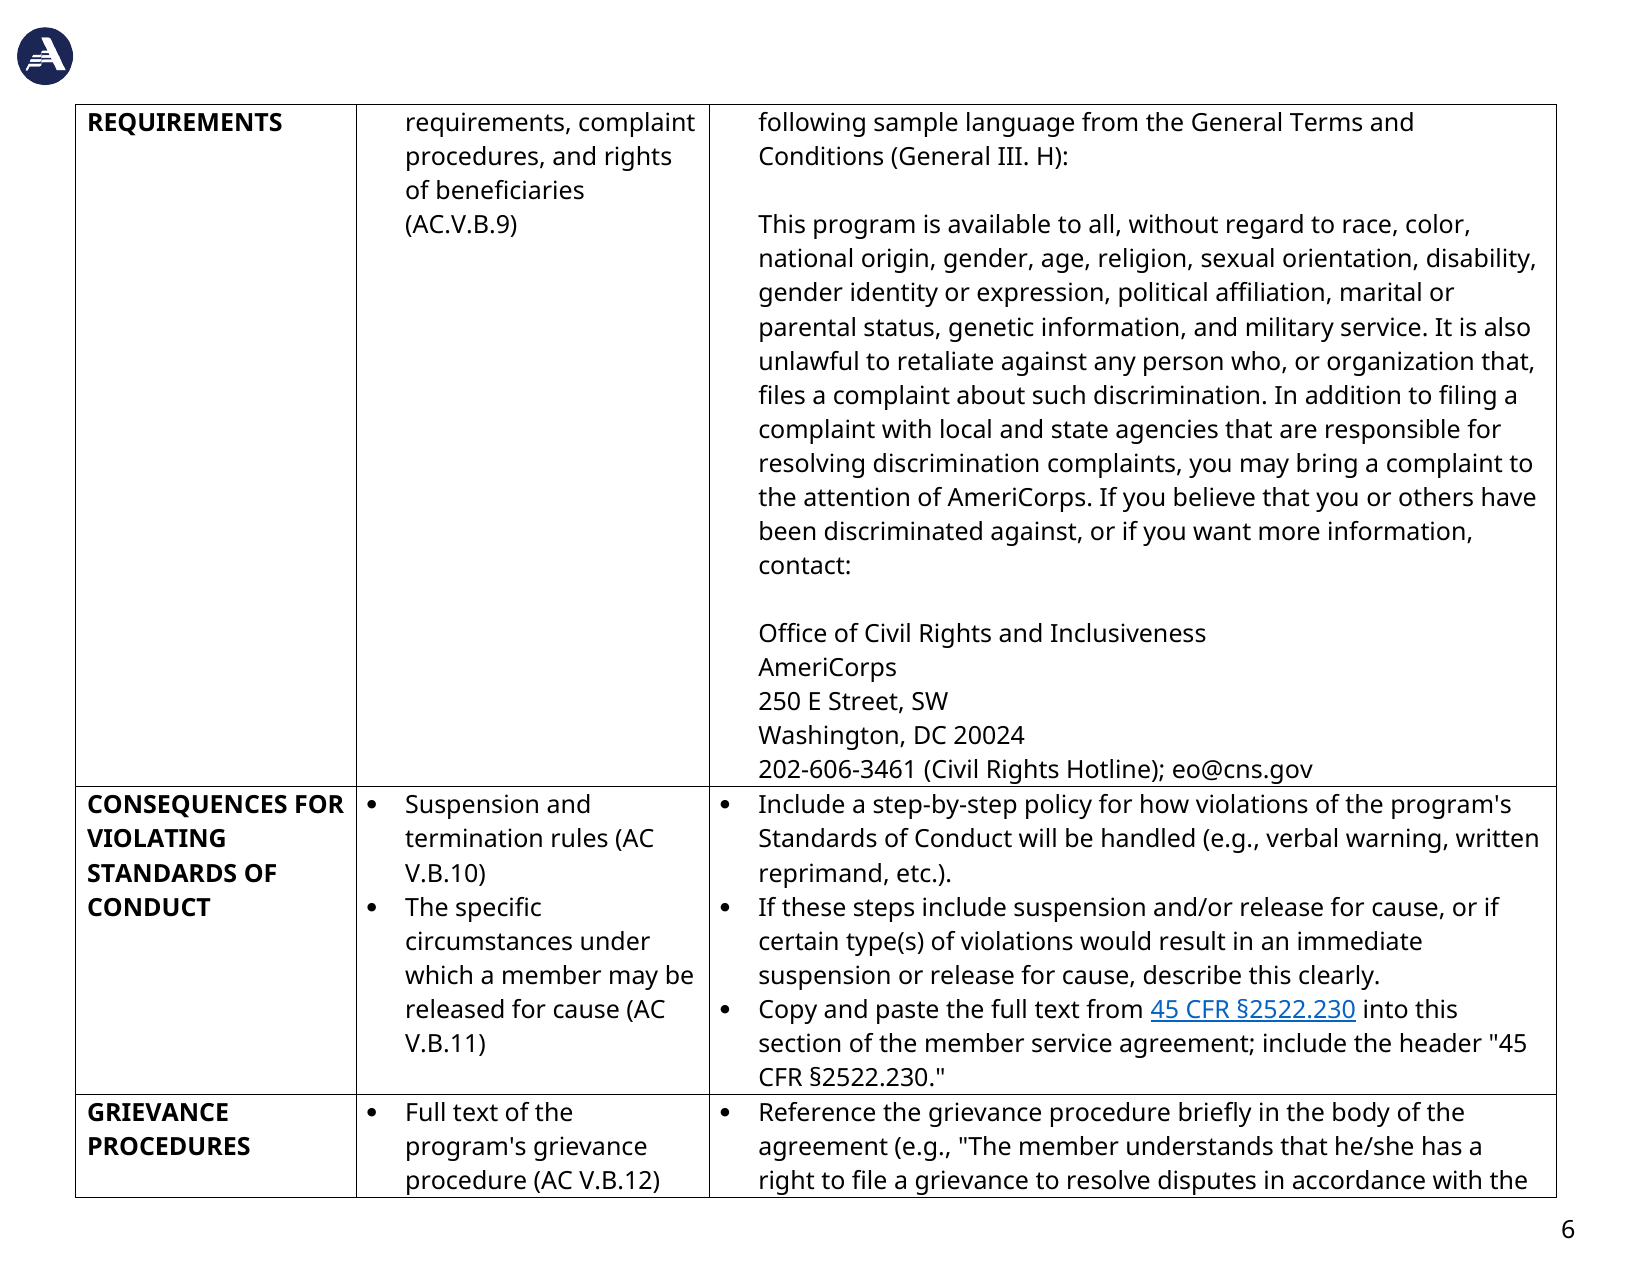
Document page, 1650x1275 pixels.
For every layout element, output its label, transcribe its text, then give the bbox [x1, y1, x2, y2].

table_cell Suspension and termination rules (AC V.B.10) The specific circumstances under which a member may be released for cause (AC V.B.11) [357, 787, 709, 1094]
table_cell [76, 1095, 356, 1197]
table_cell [357, 105, 709, 786]
table_cell Include a step-by-step policy for how violations of the program's Standards of Conduct will be handled (e.g., verbal warning, written reprimand, etc.). If these steps include suspension and/or release for cause, or if certain type(s) of violations would result in an immediate suspension or release for cause, describe this clearly. Copy and paste the full text from 45 CFR §2522.230 into this section of the member service agreement; include the header "45 CFR §2522.230." [710, 787, 1556, 1094]
table_cell CONSEQUENCES FOR VIOLATING STANDARDS OF CONDUCT [76, 787, 356, 1094]
picture [0, 0, 909, 113]
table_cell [357, 1095, 709, 1197]
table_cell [710, 1095, 1556, 1197]
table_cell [710, 105, 1556, 786]
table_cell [76, 105, 356, 786]
